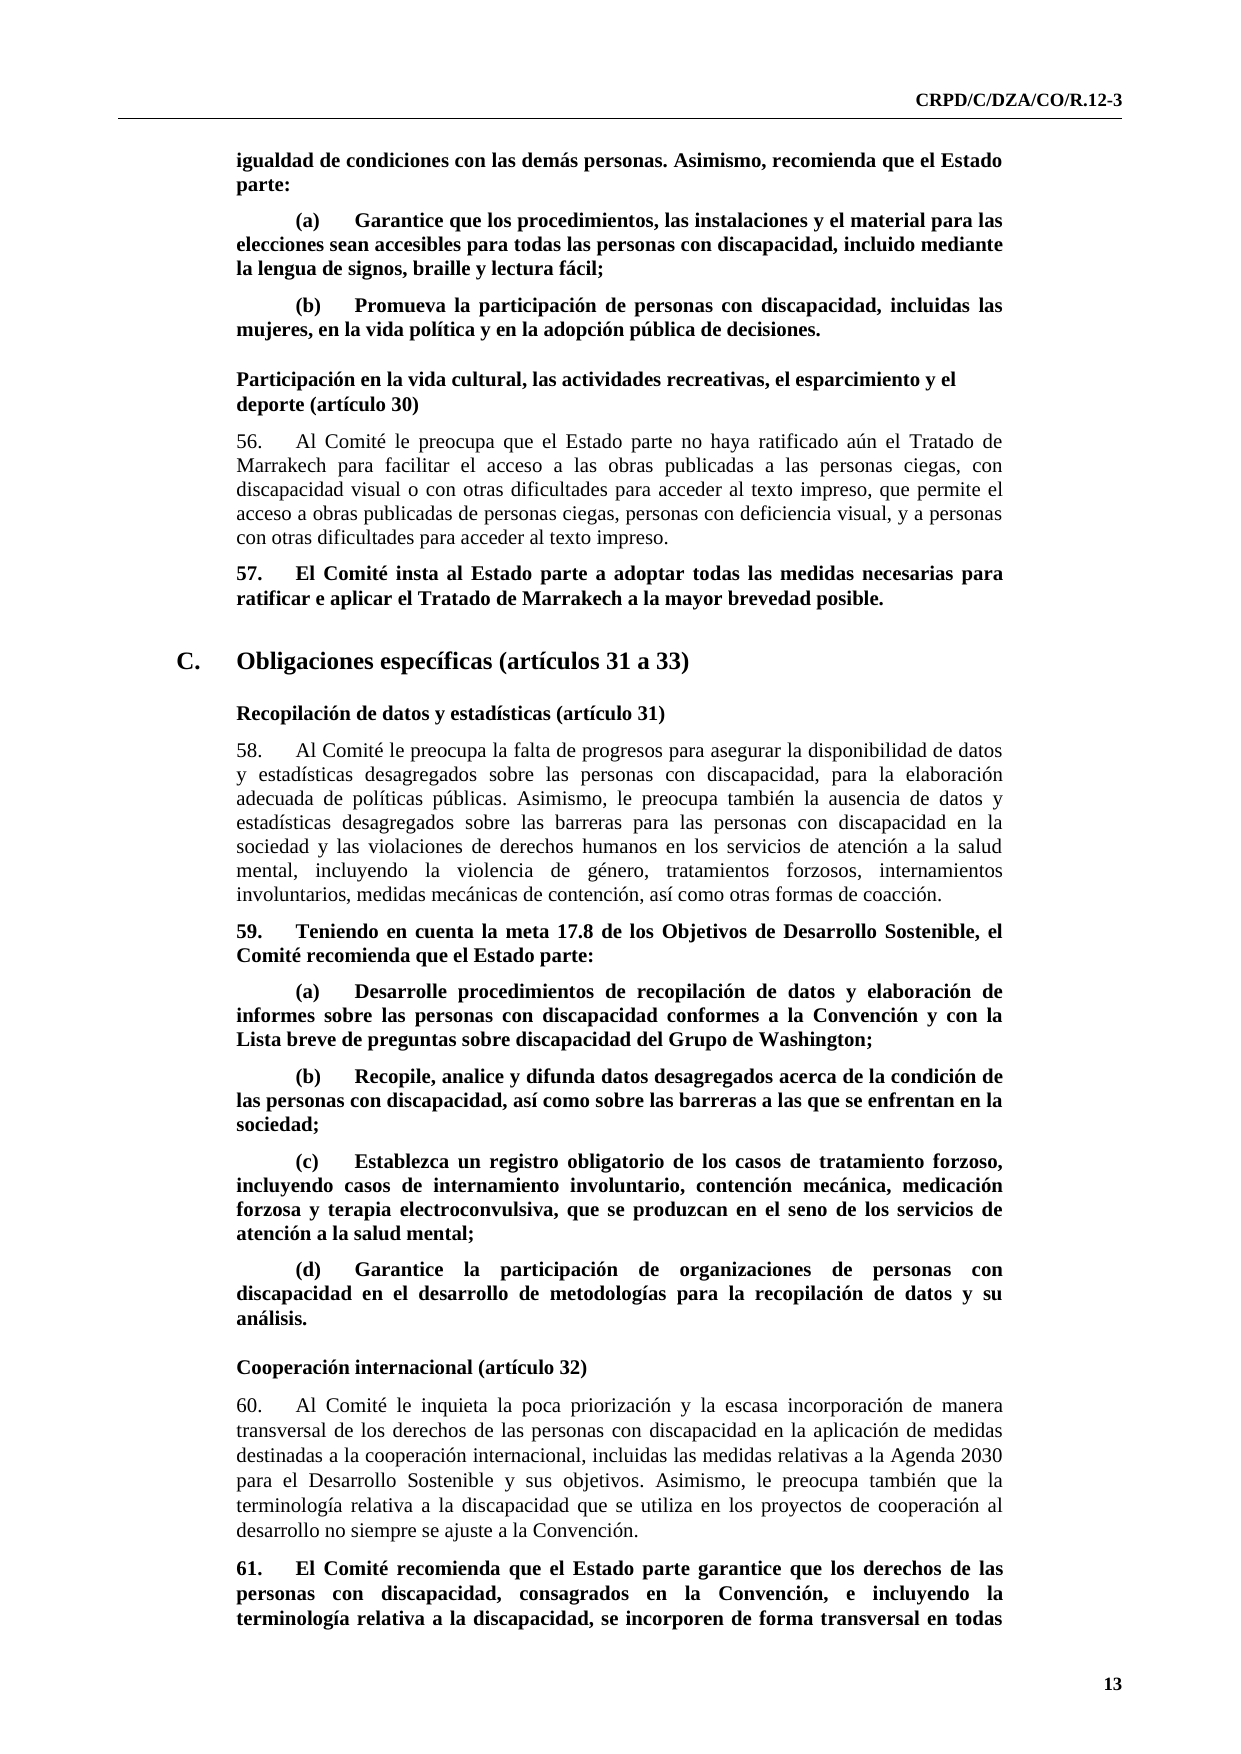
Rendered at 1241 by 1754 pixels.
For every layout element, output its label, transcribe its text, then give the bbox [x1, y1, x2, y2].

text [236, 1554, 1004, 1629]
text C. Obligaciones específicas (artículos 31 a 33) [118, 647, 1004, 675]
text Participación en la vida cultural, las actividades recreativas, el esparcimiento y el deporte (artículo 30) [118, 366, 1004, 416]
text (b) Promueva la participación de personas con discapacidad, incluidas las mujeres, en la vida política y en la adopción pública de decisiones. [236, 293, 1004, 341]
text 56. Al Comité le preocupa que el Estado parte no haya ratificado aún el Tratado de Marrakech para facilitar el acceso a las obras publicadas a las personas ciegas, con discapacidad visual o con otras dificultades para acceder al texto impreso, que permite el acceso a obras publicadas de personas ciegas, personas con deficiencia visual, y a personas con otras dificultades para acceder al texto impreso. [236, 428, 1004, 549]
text (c) Establezca un registro obligatorio de los casos de tratamiento forzoso, incluyendo casos de internamiento involuntario, contención mecánica, medicación forzosa y terapia electroconvulsiva, que se produzcan en el seno de los servicios de atención a la salud mental; [236, 1148, 1004, 1245]
text (a) Desarrolle procedimientos de recopilación de datos y elaboración de informes sobre las personas con discapacidad conformes a la Convención y con la Lista breve de preguntas sobre discapacidad del Grupo de Washington; [236, 979, 1004, 1051]
text 59. Teniendo en cuenta la meta 17.8 de los Objetivos de Desarrollo Sostenible, el Comité recomienda que el Estado parte: [236, 918, 1004, 967]
text 58. Al Comité le preocupa la falta de progresos para asegurar la disponibilidad de datos y estadísticas desagregados sobre las personas con discapacidad, para la elaboración adecuada de políticas públicas. Asimismo, le preocupa también la ausencia de datos y estadísticas desagregados sobre las barreras para las personas con discapacidad en la sociedad y las violaciones de derechos humanos en los servicios de atención a la salud mental, incluyendo la violencia de género, tratamientos forzosos, internamientos involuntarios, medidas mecánicas de contención, así como otras formas de coacción. [236, 738, 1004, 906]
text Recopilación de datos y estadísticas (artículo 31) [118, 700, 1004, 725]
text 57. El Comité insta al Estado parte a adoptar todas las medidas necesarias para ratificar e aplicar el Tratado de Marrakech a la mayor brevedad posible. [236, 561, 1004, 609]
text (a) Garantice que los procedimientos, las instalaciones y el material para las elecciones sean accesibles para todas las personas con discapacidad, incluido mediante la lengua de signos, braille y lectura fácil; [236, 208, 1004, 280]
text 60. Al Comité le inquieta la poca priorización y la escasa incorporación de manera transversal de los derechos de las personas con discapacidad en la aplicación de medidas destinadas a la cooperación internacional, incluidas las medidas relativas a la Agenda 2030 para el Desarrollo Sostenible y sus objetivos. Asimismo, le preocupa también que la terminología relativa a la discapacidad que se utiliza en los proyectos de cooperación al desarrollo no siempre se ajuste a la Convención. [236, 1392, 1004, 1542]
text (b) Recopile, analice y difunda datos desagregados acerca de la condición de las personas con discapacidad, así como sobre las barreras a las que se enfrentan en la sociedad; [236, 1064, 1004, 1136]
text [236, 148, 1004, 196]
text Cooperación internacional (artículo 32) [118, 1354, 1004, 1379]
text (d) Garantice la participación de organizaciones de personas con discapacidad en el desarrollo de metodologías para la recopilación de datos y su análisis. [236, 1257, 1004, 1329]
